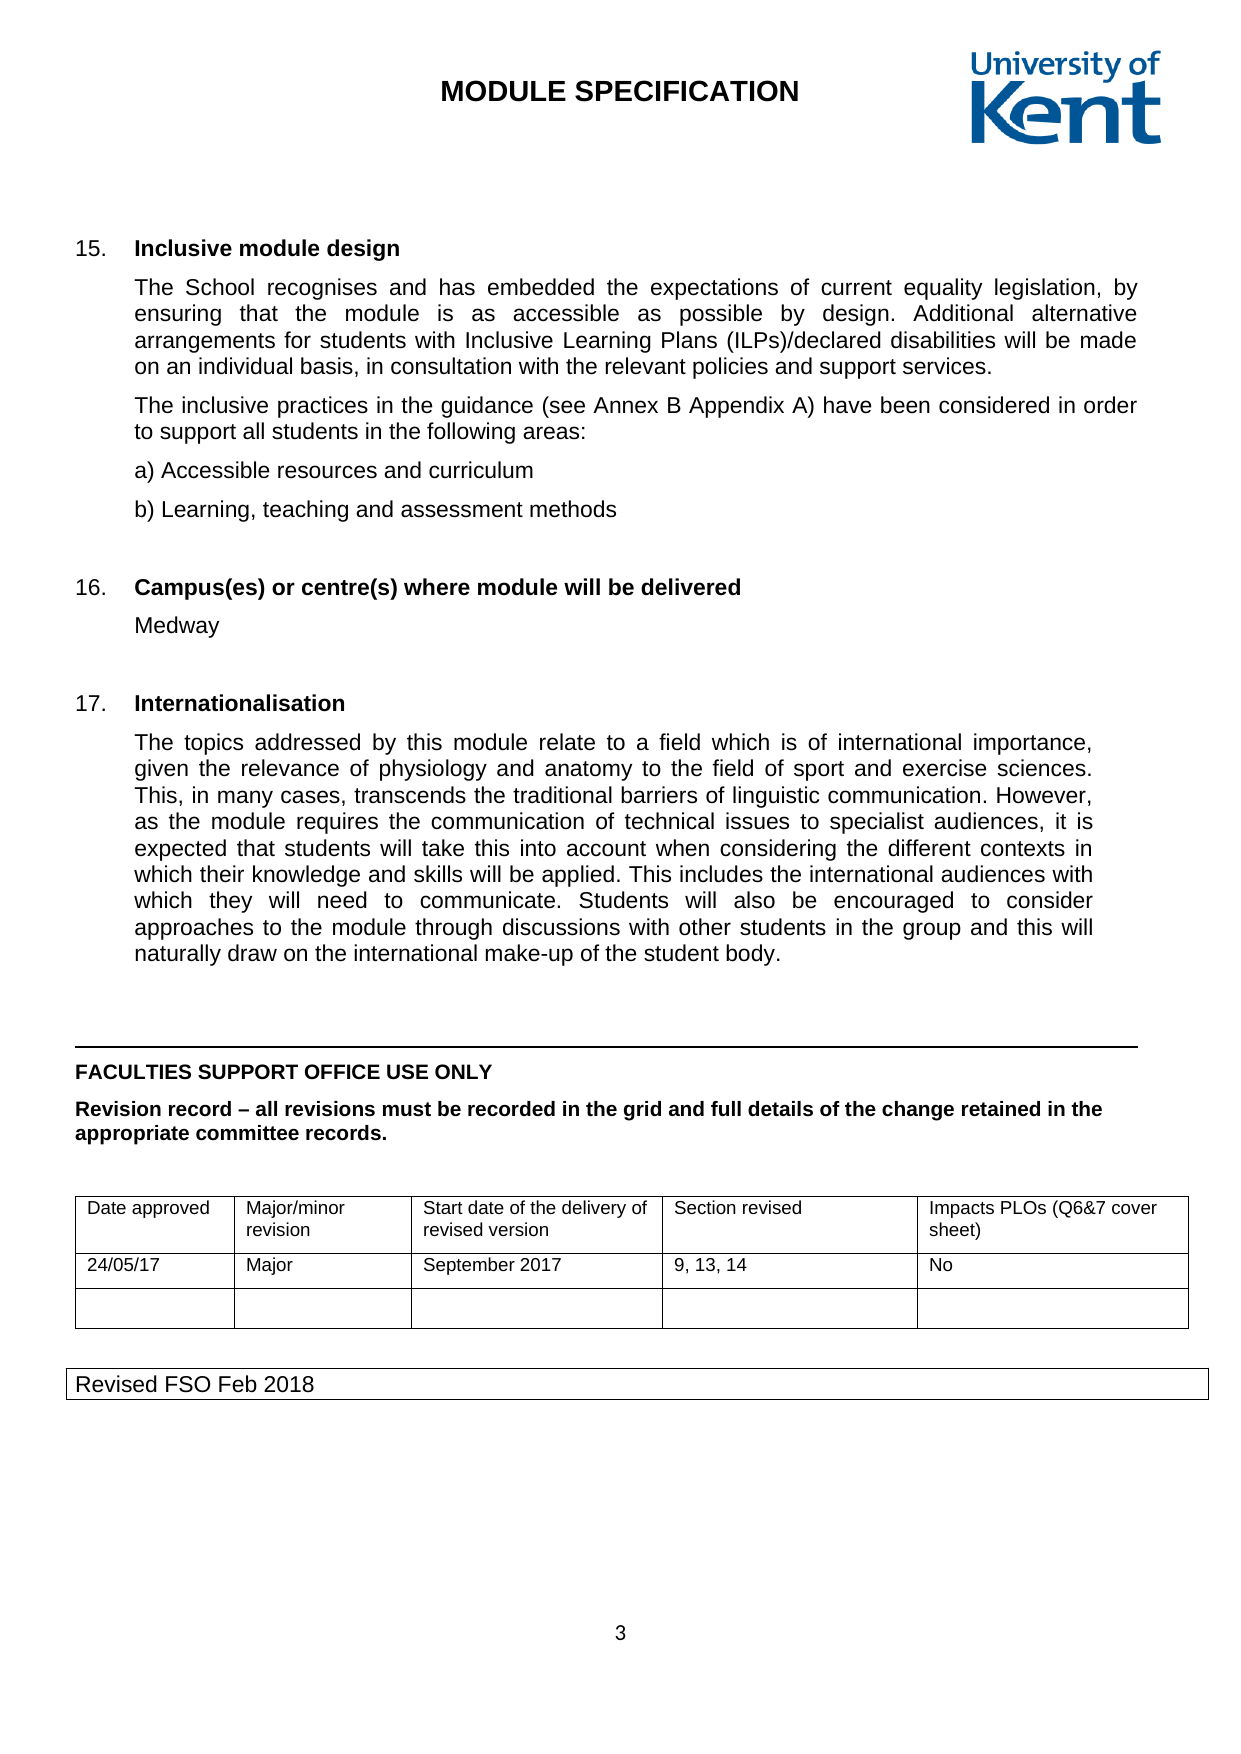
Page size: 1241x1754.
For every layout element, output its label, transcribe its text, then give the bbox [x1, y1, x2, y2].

text The School recognises and has embedded the expectations of current equality legislation, by ensuring that the module is as accessible as possible by design. Additional alternative arrangements for students with Inclusive Learning Plans (ILPs)/declared disabilities will be made on an individual basis, in consultation with the relevant policies and support services. [134, 274, 1138, 379]
table_header Impacts PLOs (Q6&7 cover sheet) [918, 1197, 1188, 1252]
table_cell [918, 1289, 1188, 1327]
table_cell [76, 1289, 234, 1327]
text FACULTIES SUPPORT OFFICE USE ONLY [75, 1060, 1138, 1084]
text Revision record – all revisions must be recorded in the grid and full details of the change retained in the appropriate committee records. [75, 1097, 1138, 1144]
table_cell No [918, 1254, 1188, 1288]
table_cell September 2017 [412, 1254, 662, 1288]
list Inclusive module design [75, 235, 1138, 261]
table_cell [663, 1289, 917, 1327]
text Revised FSO Feb 2018 [67, 1369, 1208, 1399]
table_cell Major [235, 1254, 411, 1288]
list Campus(es) or centre(s) where module will be delivered [75, 574, 1138, 600]
text The topics addressed by this module relate to a field which is of international importance, given the relevance of physiology and anatomy to the field of sport and exercise sciences. This, in many cases, transcends the traditional barriers of linguistic communication. However, as the module requires the communication of technical issues to specialist audiences, it is expected that students will take this into account when considering the different contexts in which their knowledge and skills will be applied. This includes the international audiences with which they will need to communicate. Students will also be encouraged to consider approaches to the module through discussions with other students in the group and this will naturally draw on the international make-up of the student body. [134, 729, 1094, 966]
text a) Accessible resources and curriculum [134, 457, 1138, 483]
table_header Section revised [663, 1197, 917, 1252]
table_cell [235, 1289, 411, 1327]
table_cell [412, 1289, 662, 1327]
text The inclusive practices in the guidance (see Annex B Appendix A) have been considered in order to support all students in the following areas: [134, 392, 1138, 444]
text b) Learning, teaching and assessment methods [134, 496, 1138, 522]
table_header Date approved [76, 1197, 234, 1252]
picture [970, 48, 1163, 145]
table_cell 9, 13, 14 [663, 1254, 917, 1288]
table_cell 24/05/17 [76, 1254, 234, 1288]
table_header Major/minor revision [235, 1197, 411, 1252]
text Medway [134, 612, 1138, 639]
list Internationalisation [75, 690, 1138, 717]
table_header Start date of the delivery of revised version [412, 1197, 662, 1252]
